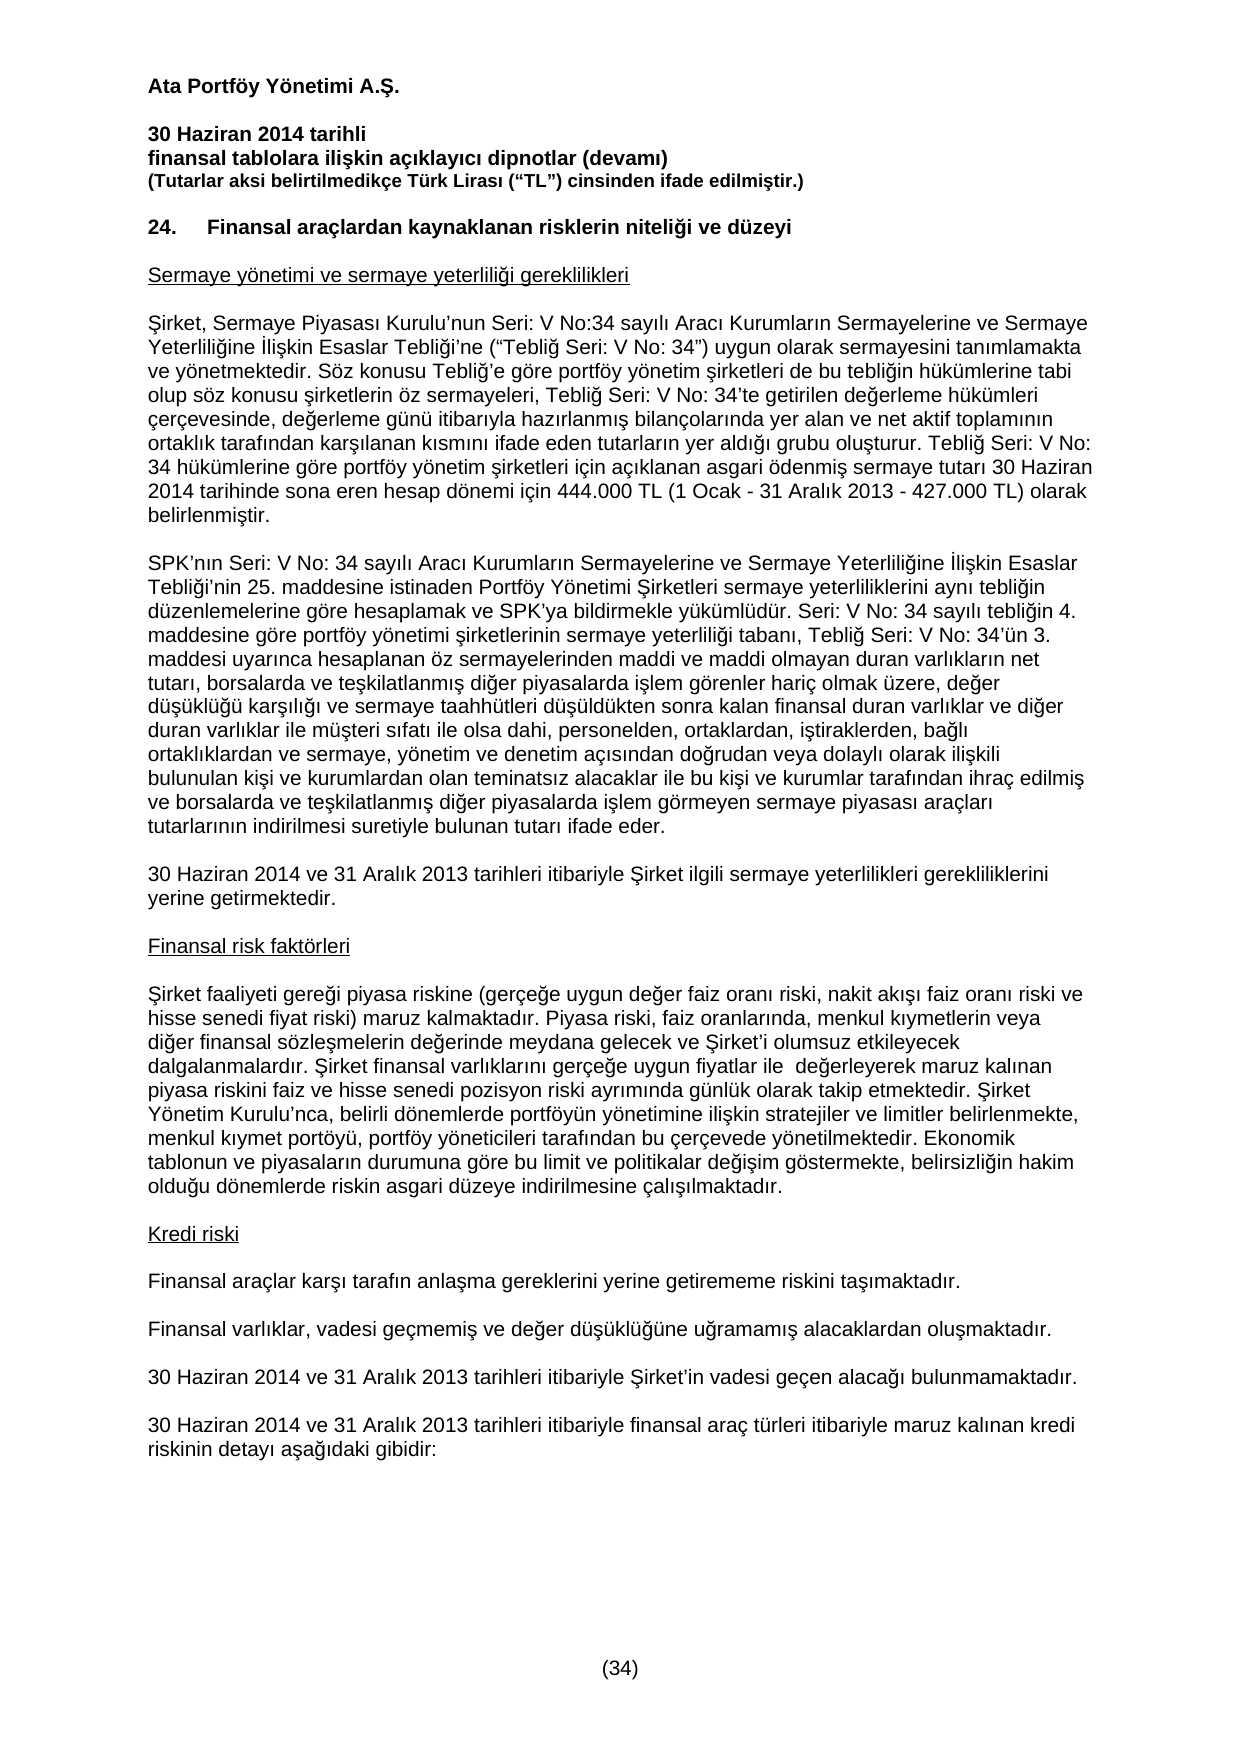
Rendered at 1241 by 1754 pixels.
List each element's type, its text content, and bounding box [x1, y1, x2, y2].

text Kredi riski [148, 1221, 1092, 1245]
text Finansal araçlar karşı tarafın anlaşma gereklerini yerine getirememe riskini taşımaktadır. [148, 1269, 1092, 1293]
text 30 Haziran 2014 ve 31 Aralık 2013 tarihleri itibariyle Şirket’in vadesi geçen alacağı bulunmamaktadır. [148, 1365, 1092, 1389]
text 30 Haziran 2014 ve 31 Aralık 2013 tarihleri itibariyle Şirket ilgili sermaye yeterlilikleri gerekliliklerini yerine getirmektedir. [148, 862, 1095, 910]
text SPK’nın Seri: V No: 34 sayılı Aracı Kurumların Sermayelerine ve Sermaye Yeterliliğine İlişkin Esaslar Tebliği’nin 25. maddesine istinaden Portföy Yönetimi Şirketleri sermaye yeterliliklerini aynı tebliğin düzenlemelerine göre hesaplamak ve SPK’ya bildirmekle yükümlüdür. Seri: V No: 34 sayılı tebliğin 4. maddesine göre portföy yönetimi şirketlerinin sermaye yeterliliği tabanı, Tebliğ Seri: V No: 34’ün 3. maddesi uyarınca hesaplanan öz sermayelerinden maddi ve maddi olmayan duran varlıkların net tutarı, borsalarda ve teşkilatlanmış diğer piyasalarda işlem görenler hariç olmak üzere, değer düşüklüğü karşılığı ve sermaye taahhütleri düşüldükten sonra kalan finansal duran varlıklar ve diğer duran varlıklar ile müşteri sıfatı ile olsa dahi, personelden, ortaklardan, iştiraklerden, bağlı ortaklıklardan ve sermaye, yönetim ve denetim açısından doğrudan veya dolaylı olarak ilişkili bulunulan kişi ve kurumlardan olan teminatsız alacaklar ile bu kişi ve kurumlar tarafından ihraç edilmiş ve borsalarda ve teşkilatlanmış diğer piyasalarda işlem görmeyen sermaye piyasası araçları tutarlarının indirilmesi suretiyle bulunan tutarı ifade eder. [148, 551, 1095, 838]
text Finansal varlıklar, vadesi geçmemiş ve değer düşüklüğüne uğramamış alacaklardan oluşmaktadır. [148, 1317, 1092, 1341]
text Sermaye yönetimi ve sermaye yeterliliği gereklilikleri [148, 263, 1095, 287]
text Şirket, Sermaye Piyasası Kurulu’nun Seri: V No:34 sayılı Aracı Kurumların Sermayelerine ve Sermaye Yeterliliğine İlişkin Esaslar Tebliği’ne (“Tebliğ Seri: V No: 34”) uygun olarak sermayesini tanımlamakta ve yönetmektedir. Söz konusu Tebliğ’e göre portföy yönetim şirketleri de bu tebliğin hükümlerine tabi olup söz konusu şirketlerin öz sermayeleri, Tebliğ Seri: V No: 34’te getirilen değerleme hükümleri çerçevesinde, değerleme günü itibarıyla hazırlanmış bilançolarında yer alan ve net aktif toplamının ortaklık tarafından karşılanan kısmını ifade eden tutarların yer aldığı grubu oluşturur. Tebliğ Seri: V No: 34 hükümlerine göre portföy yönetim şirketleri için açıklanan asgari ödenmiş sermaye tutarı 30 Haziran 2014 tarihinde sona eren hesap dönemi için 444.000 TL (1 Ocak - 31 Aralık 2013 - 427.000 TL) olarak belirlenmiştir. [148, 311, 1095, 527]
text 30 Haziran 2014 ve 31 Aralık 2013 tarihleri itibariyle finansal araç türleri itibariyle maruz kalınan kredi riskinin detayı aşağıdaki gibidir: [148, 1413, 1092, 1461]
text Şirket faaliyeti gereği piyasa riskine (gerçeğe uygun değer faiz oranı riski, nakit akışı faiz oranı riski ve hisse senedi fiyat riski) maruz kalmaktadır. Piyasa riski, faiz oranlarında, menkul kıymetlerin veya diğer finansal sözleşmelerin değerinde meydana gelecek ve Şirket’i olumsuz etkileyecek dalgalanmalardır. Şirket finansal varlıklarını gerçeğe uygun fiyatlar ile değerleyerek maruz kalınan piyasa riskini faiz ve hisse senedi pozisyon riski ayrımında günlük olarak takip etmektedir. Şirket Yönetim Kurulu’nca, belirli dönemlerde portföyün yönetimine ilişkin stratejiler ve limitler belirlenmekte, menkul kıymet portöyü, portföy yöneticileri tarafından bu çerçevede yönetilmektedir. Ekonomik tablonun ve piyasaların durumuna göre bu limit ve politikalar değişim göstermekte, belirsizliğin hakim olduğu dönemlerde riskin asgari düzeye indirilmesine çalışılmaktadır. [148, 982, 1092, 1197]
text 24. Finansal araçlardan kaynaklanan risklerin niteliği ve düzeyi [148, 215, 1092, 239]
text Finansal risk faktörleri [148, 934, 1092, 958]
